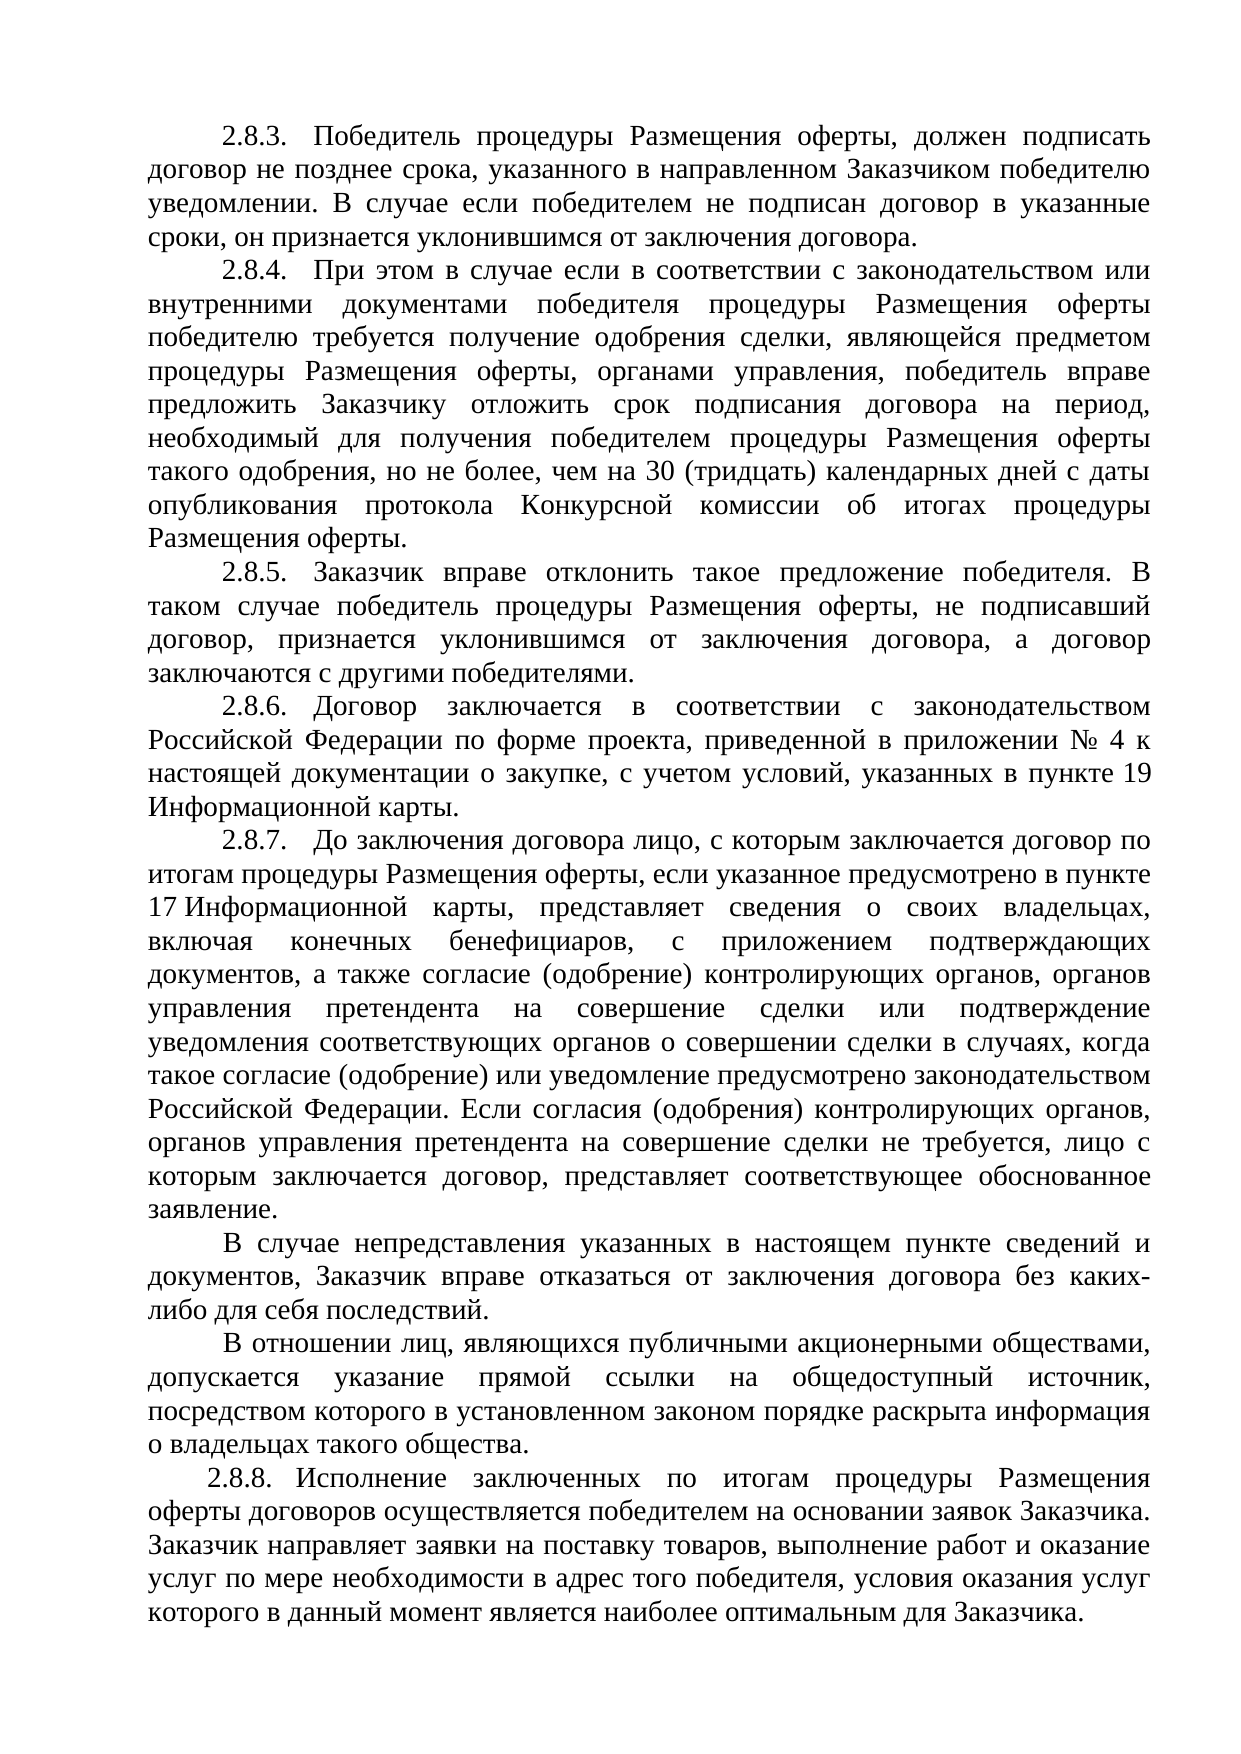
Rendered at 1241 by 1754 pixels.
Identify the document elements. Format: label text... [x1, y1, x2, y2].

text В отношении лиц, являющихся публичными акционерными обществами, допускается указание прямой ссылки на общедоступный источник, посредством которого в установленном законом порядке раскрыта информация о владельцах такого общества. [148, 1326, 1152, 1460]
list Победитель процедуры Размещения оферты, должен подписать договор не позднее срока, указанного в направленном Заказчиком победителю уведомлении. В случае если победителем не подписан договор в указанные сроки, он признается уклонившимся от заключения договора. [148, 118, 1152, 252]
list Заказчик вправе отклонить такое предложение победителя. В таком случае победитель процедуры Размещения оферты, не подписавший договор, признается уклонившимся от заключения договора, а договор заключаются с другими победителями. [148, 554, 1152, 688]
list Договор заключается в соответствии с законодательством Российской Федерации по форме проекта, приведенной в приложении № 4 к настоящей документации о закупке, с учетом условий, указанных в пункте 19 Информационной карты. [148, 688, 1152, 822]
list При этом в случае если в соответствии с законодательством или внутренними документами победителя процедуры Размещения оферты победителю требуется получение одобрения сделки, являющейся предметом процедуры Размещения оферты, органами управления, победитель вправе предложить Заказчику отложить срок подписания договора на период, необходимый для получения победителем процедуры Размещения оферты такого одобрения, но не более, чем на 30 (тридцать) календарных дней с даты опубликования протокола Конкурсной комиссии об итогах процедуры Размещения оферты. [148, 252, 1152, 554]
list До заключения договора лицо, с которым заключается договор по итогам процедуры Размещения оферты, если указанное предусмотрено в пункте 17 Информационной карты, представляет сведения о своих владельцах, включая конечных бенефициаров, с приложением подтверждающих документов, а также согласие (одобрение) контролирующих органов, органов управления претендента на совершение сделки или подтверждение уведомления соответствующих органов о совершении сделки в случаях, когда такое согласие (одобрение) или уведомление предусмотрено законодательством Российской Федерации. Если согласия (одобрения) контролирующих органов, органов управления претендента на совершение сделки не требуется, лицо с которым заключается договор, представляет соответствующее обоснованное заявление. [148, 822, 1152, 1225]
list Исполнение заключенных по итогам процедуры Размещения оферты договоров осуществляется победителем на основании заявок Заказчика. Заказчик направляет заявки на поставку товаров, выполнение работ и оказание услуг по мере необходимости в адрес того победителя, условия оказания услуг которого в данный момент является наиболее оптимальным для Заказчика. [148, 1460, 1152, 1627]
text В случае непредставления указанных в настоящем пункте сведений и документов, Заказчик вправе отказаться от заключения договора без каких-либо для себя последствий. [148, 1225, 1152, 1326]
